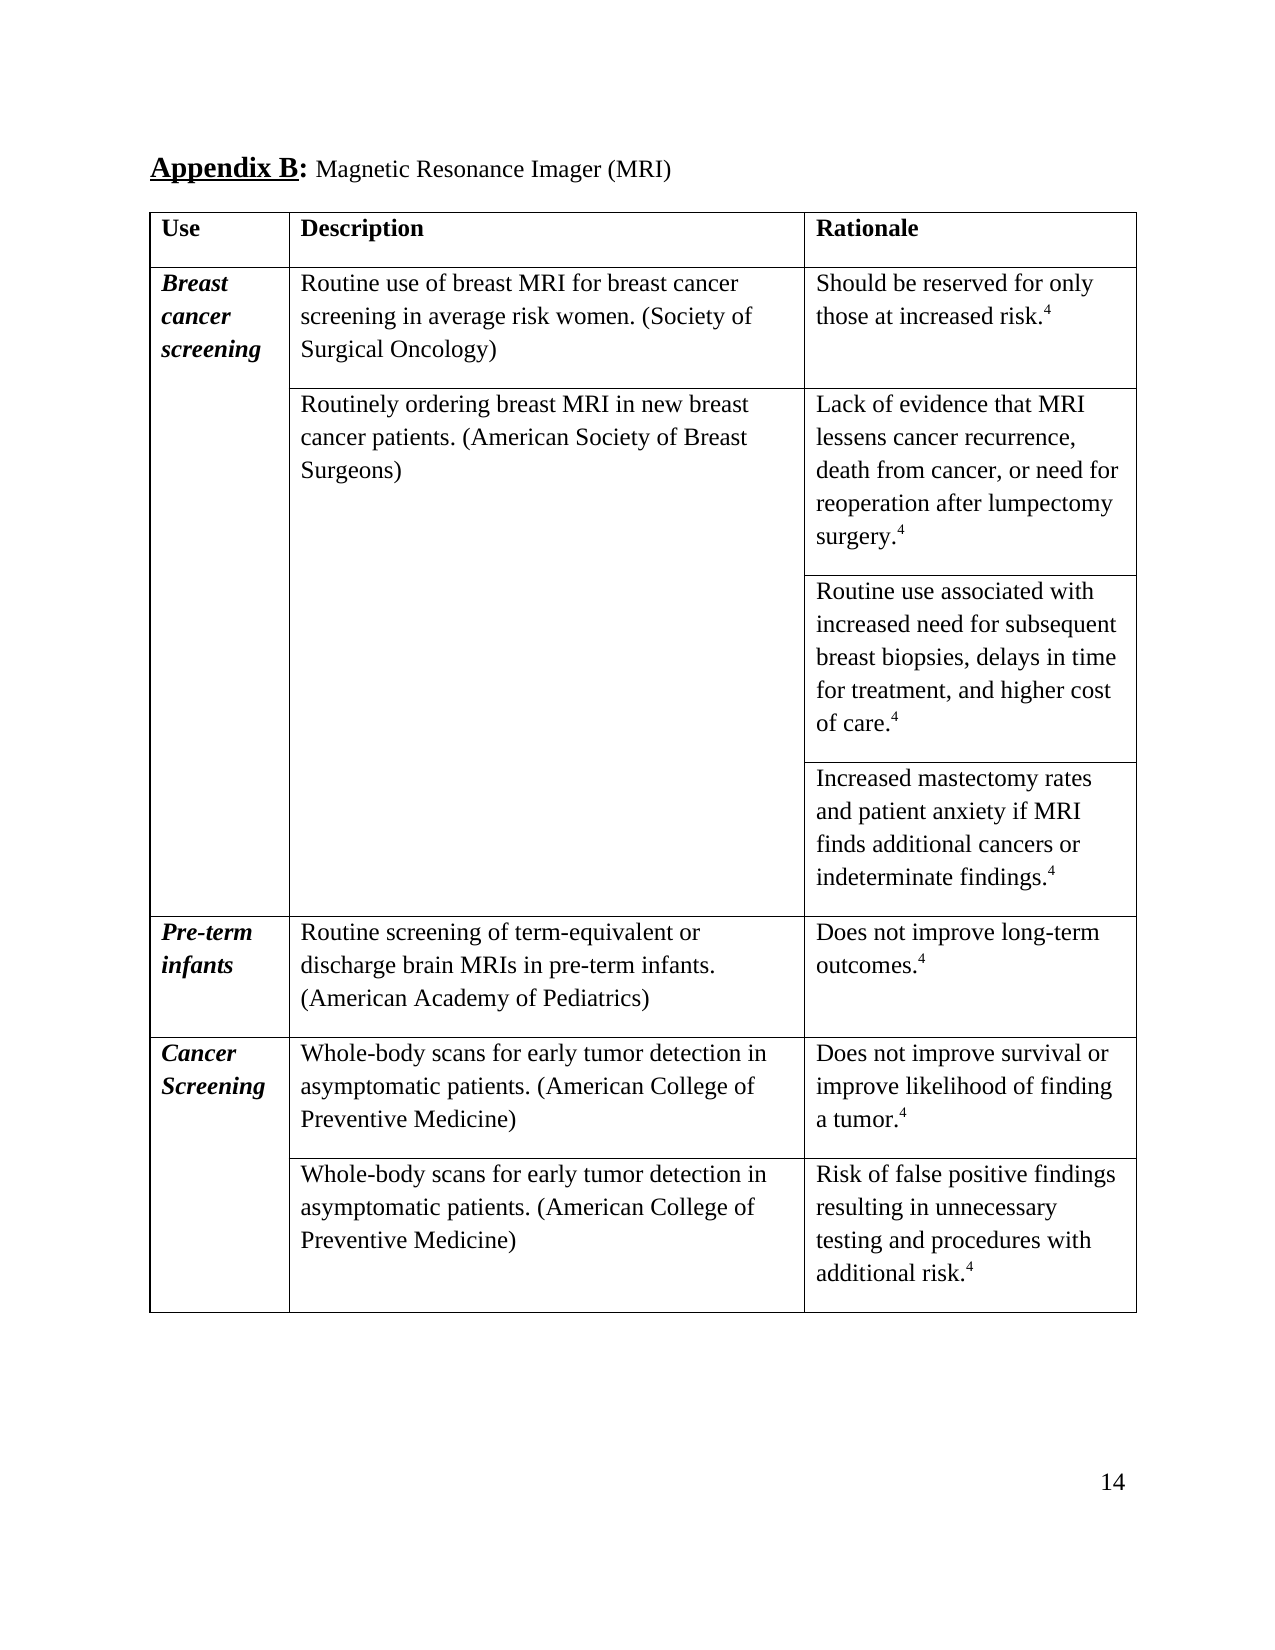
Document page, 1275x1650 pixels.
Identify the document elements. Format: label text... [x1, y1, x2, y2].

table_cell Routine use associated with increased need for subsequent breast biopsies, delays in time for treatment, and higher cost of care.4 [805, 576, 1136, 762]
text Appendix B: Magnetic Resonance Imager (MRI) [150, 150, 1125, 183]
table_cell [290, 1159, 804, 1312]
table_cell Does not improve survival or improve likelihood of finding a tumor.4 [805, 1038, 1136, 1158]
table_cell Pre-term infants [151, 917, 289, 1037]
table_cell Risk of false positive findings resulting in unnecessary testing and procedures with additional risk.4 [805, 1159, 1136, 1312]
table_cell Breast cancer screening [151, 268, 289, 916]
table_header Rationale [805, 213, 1136, 267]
table_cell Routinely ordering breast MRI in new breast cancer patients. (American Society of Breast Surgeons) [290, 389, 804, 916]
table_cell Whole-body scans for early tumor detection in asymptomatic patients. (American College of Preventive Medicine) [290, 1038, 804, 1158]
table_cell Cancer Screening [151, 1038, 289, 1312]
table_cell Does not improve long-term outcomes.4 [805, 917, 1136, 1037]
table_cell Lack of evidence that MRI lessens cancer recurrence, death from cancer, or need for reoperation after lumpectomy surgery.4 [805, 389, 1136, 575]
table_cell Routine screening of term-equivalent or discharge brain MRIs in pre-term infants. (American Academy of Pediatrics) [290, 917, 804, 1037]
table_cell Increased mastectomy rates and patient anxiety if MRI finds additional cancers or indeterminate findings.4 [805, 763, 1136, 916]
table_cell Should be reserved for only those at increased risk.4 [805, 268, 1136, 388]
table_header Description [290, 213, 804, 267]
table_header Use [151, 213, 289, 267]
table_cell Routine use of breast MRI for breast cancer screening in average risk women. (Society of Surgical Oncology) [290, 268, 804, 388]
